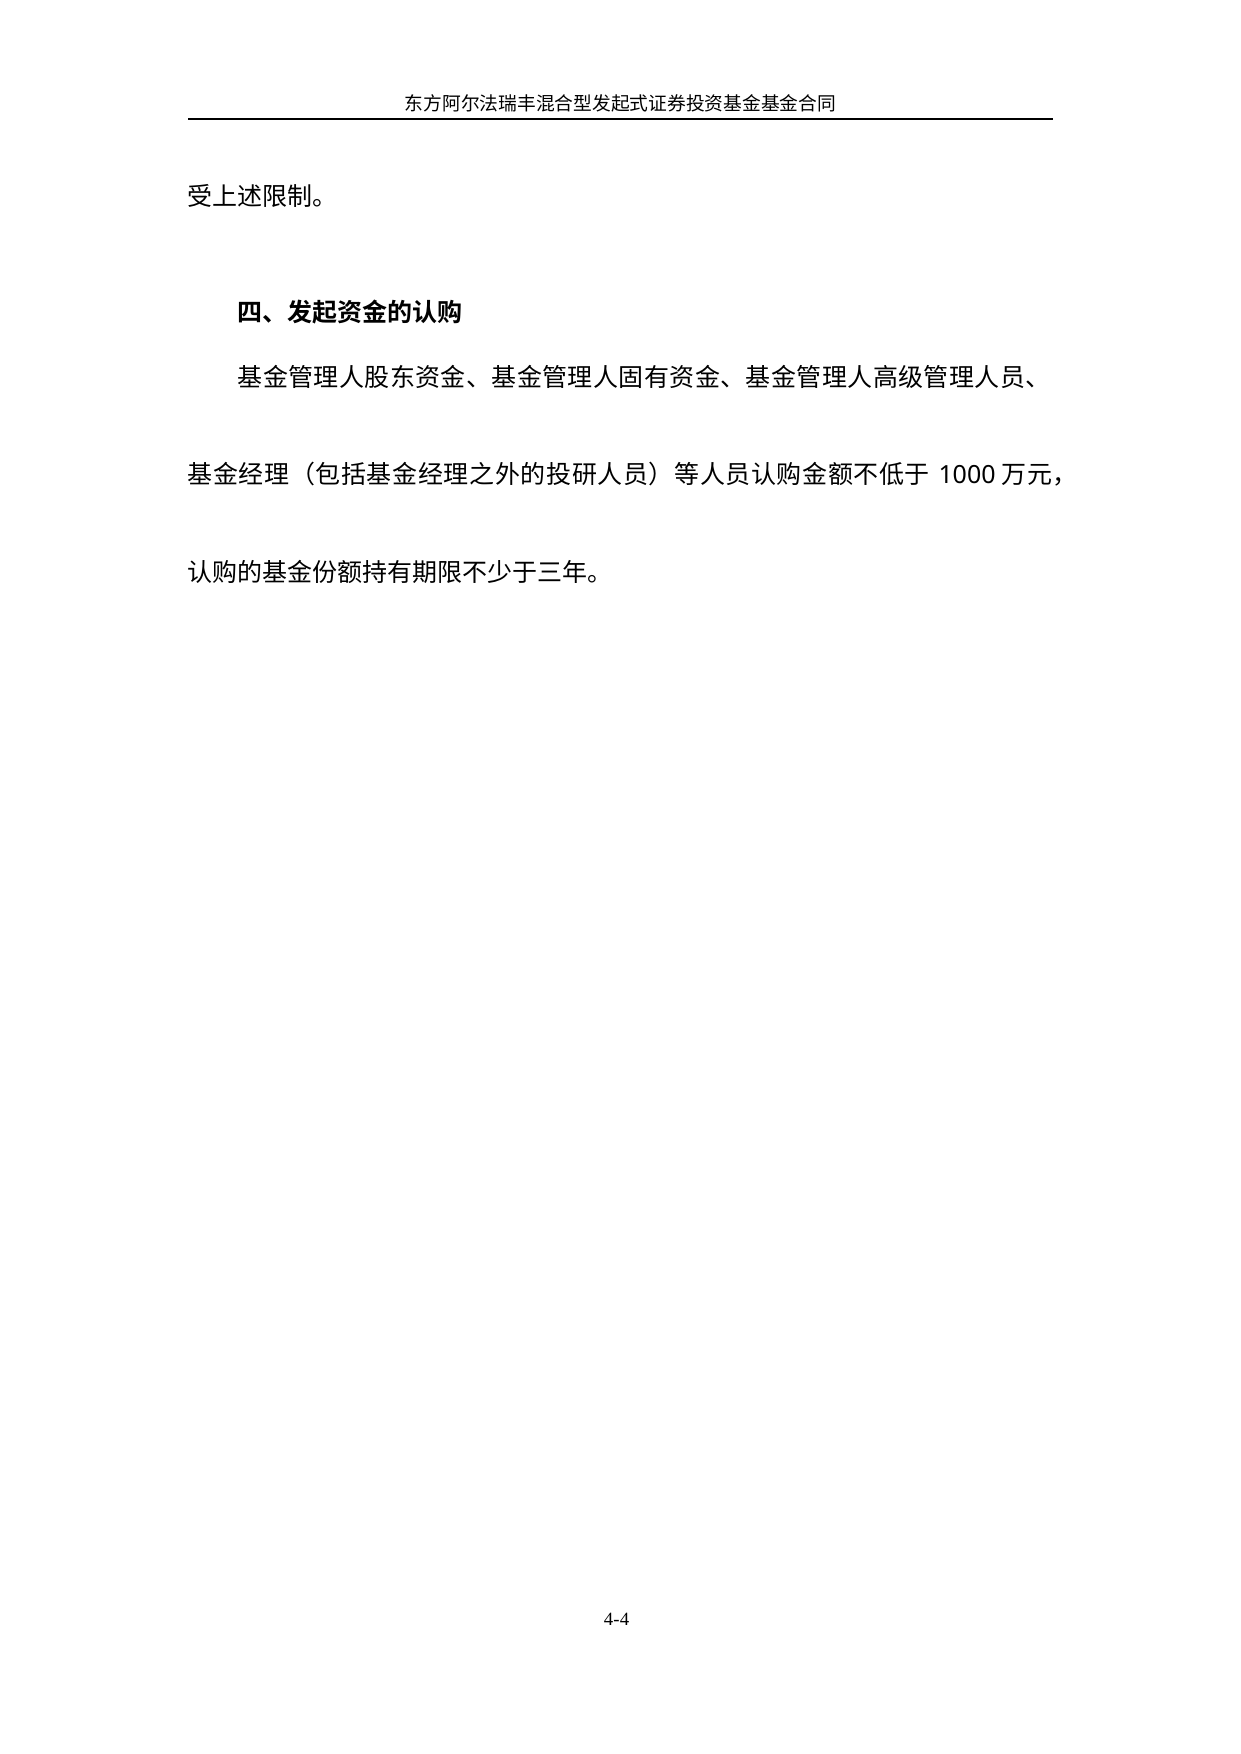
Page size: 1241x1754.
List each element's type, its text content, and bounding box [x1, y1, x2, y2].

text 基金管理人股东资金、基金管理人固有资金、基金管理人高级管理人员、基金经理（包括基金经理之外的投研人员）等人员认购金额不低于1000万元，认购的基金份额持有期限不少于三年。 [187, 343, 1053, 603]
text 四、发起资金的认购 [187, 278, 1053, 343]
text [187, 162, 1053, 227]
